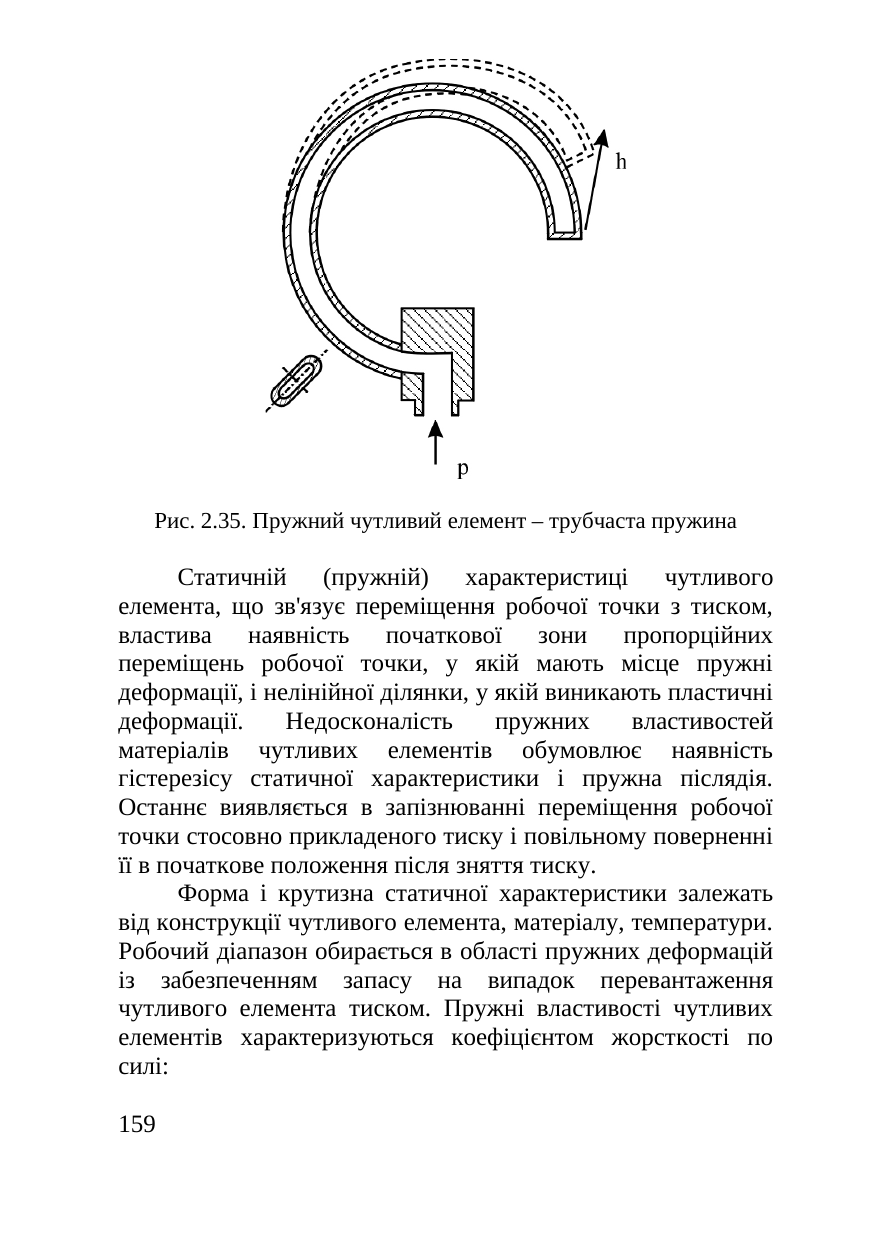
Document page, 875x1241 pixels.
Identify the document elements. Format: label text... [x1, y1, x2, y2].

picture [265, 59, 627, 479]
text Форма і крутизна статичної характеристики залежать від конструкції чутливого елемента, матеріалу, температури. Робочий діапазон обирається в області пружних деформацій із забезпеченням запасу на випадок перевантаження чутливого елемента тиском. Пружні властивості чутливих елементів характеризуються коефіцієнтом жорсткості по силі: [118, 878, 774, 1080]
text Рис. 2.35. Пружний чутливий елемент – трубчаста пружина [118, 507, 774, 533]
text Статичній (пружній) характеристиці чутливого елемента, що зв'язує переміщення робочої точки з тиском, властива наявність початкової зони пропорційних переміщень робочої точки, у якій мають місце пружні деформації, і нелінійної ділянки, у якій виникають пластичні деформації. Недосконалість пружних властивостей матеріалів чутливих елементів обумовлює наявність гістерезісу статичної характеристики і пружна післядія. Останнє виявляється в запізнюванні переміщення робочої точки стосовно прикладеного тиску і повільному поверненні її в початкове положення після зняття тиску. [118, 562, 774, 878]
